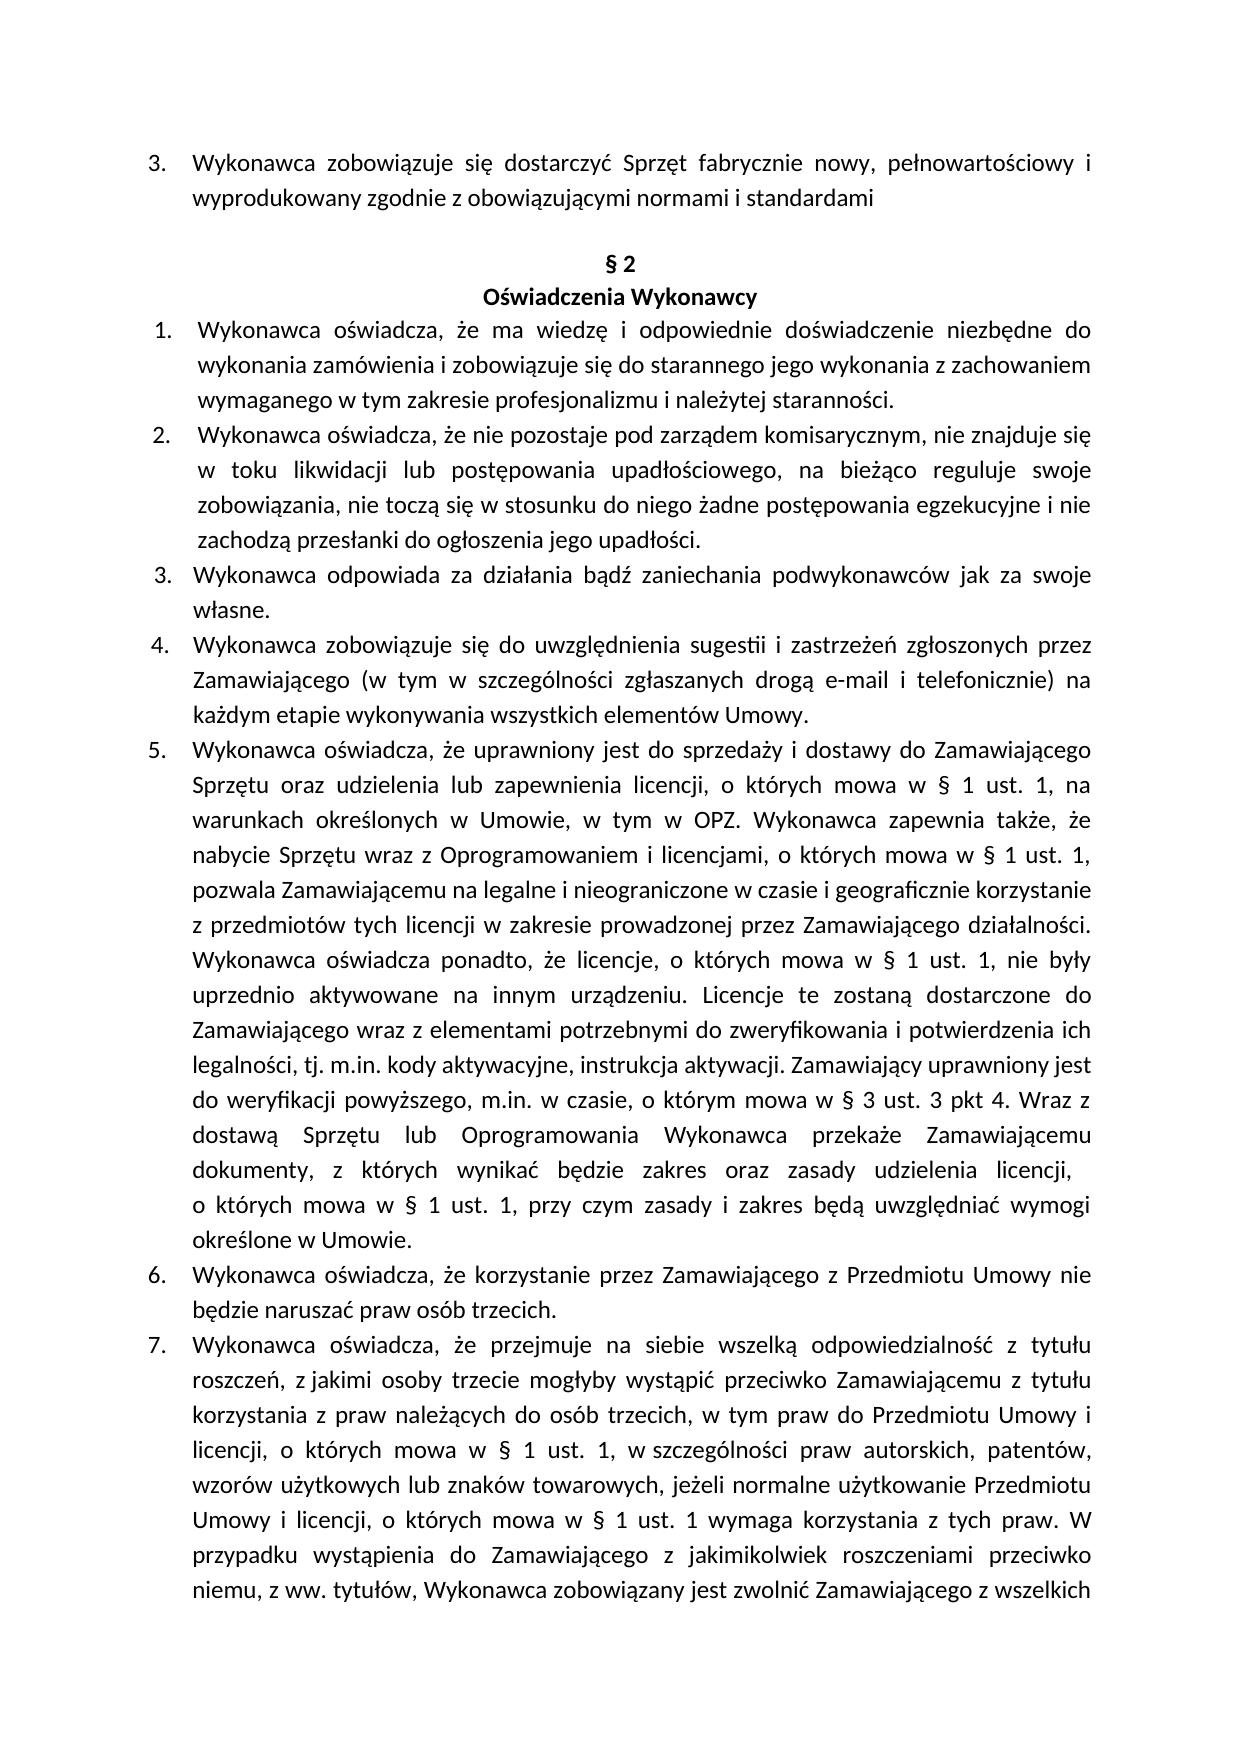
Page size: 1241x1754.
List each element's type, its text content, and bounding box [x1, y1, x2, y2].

text Oświadczenia Wykonawcy [148, 281, 1093, 312]
list Wykonawca odpowiada za działania bądź zaniechania podwykonawców jak za swoje własne. [153, 559, 1093, 624]
list Wykonawca oświadcza, że nie pozostaje pod zarządem komisarycznym, nie znajduje się w toku likwidacji lub postępowania upadłościowego, na bieżąco reguluje swoje zobowiązania, nie toczą się w stosunku do niego żadne postępowania egzekucyjne i nie zachodzą przesłanki do ogłoszenia jego upadłości. [152, 419, 1093, 554]
text § 2 [148, 248, 1093, 279]
list Wykonawca oświadcza, że ma wiedzę i odpowiednie doświadczenie niezbędne do wykonania zamówienia i zobowiązuje się do starannego jego wykonania z zachowaniem wymaganego w tym zakresie profesjonalizmu i należytej staranności. [153, 314, 1093, 414]
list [148, 1329, 1093, 1604]
list Wykonawca zobowiązuje się dostarczyć Sprzęt fabrycznie nowy, pełnowartościowy i wyprodukowany zgodnie z obowiązującymi normami i standardami [148, 148, 1093, 213]
list Wykonawca zobowiązuje się do uwzględnienia sugestii i zastrzeżeń zgłoszonych przez Zamawiającego (w tym w szczególności zgłaszanych drogą e-mail i telefonicznie) na każdym etapie wykonywania wszystkich elementów Umowy. [151, 629, 1093, 729]
list Wykonawca oświadcza, że korzystanie przez Zamawiającego z Przedmiotu Umowy nie będzie naruszać praw osób trzecich. [148, 1259, 1093, 1324]
list Wykonawca oświadcza, że uprawniony jest do sprzedaży i dostawy do Zamawiającego Sprzętu oraz udzielenia lub zapewnienia licencji, o których mowa w § 1 ust. 1, na warunkach określonych w Umowie, w tym w OPZ. Wykonawca zapewnia także, że nabycie Sprzętu wraz z Oprogramowaniem i licencjami, o których mowa w § 1 ust. 1, pozwala Zamawiającemu na legalne i nieograniczone w czasie i geograficznie korzystanie z przedmiotów tych licencji w zakresie prowadzonej przez Zamawiającego działalności. Wykonawca oświadcza ponadto, że licencje, o których mowa w § 1 ust. 1, nie były uprzednio aktywowane na innym urządzeniu. Licencje te zostaną dostarczone do Zamawiającego wraz z elementami potrzebnymi do zweryfikowania i potwierdzenia ich legalności, tj. m.in. kody aktywacyjne, instrukcja aktywacji. Zamawiający uprawniony jest do weryfikacji powyższego, m.in. w czasie, o którym mowa w § 3 ust. 3 pkt 4. Wraz z dostawą Sprzętu lub Oprogramowania Wykonawca przekaże Zamawiającemu dokumenty, z których wynikać będzie zakres oraz zasady udzielenia licencji, o których mowa w § 1 ust. 1, przy czym zasady i zakres będą uwzględniać wymogi określone w Umowie. [148, 734, 1093, 1254]
